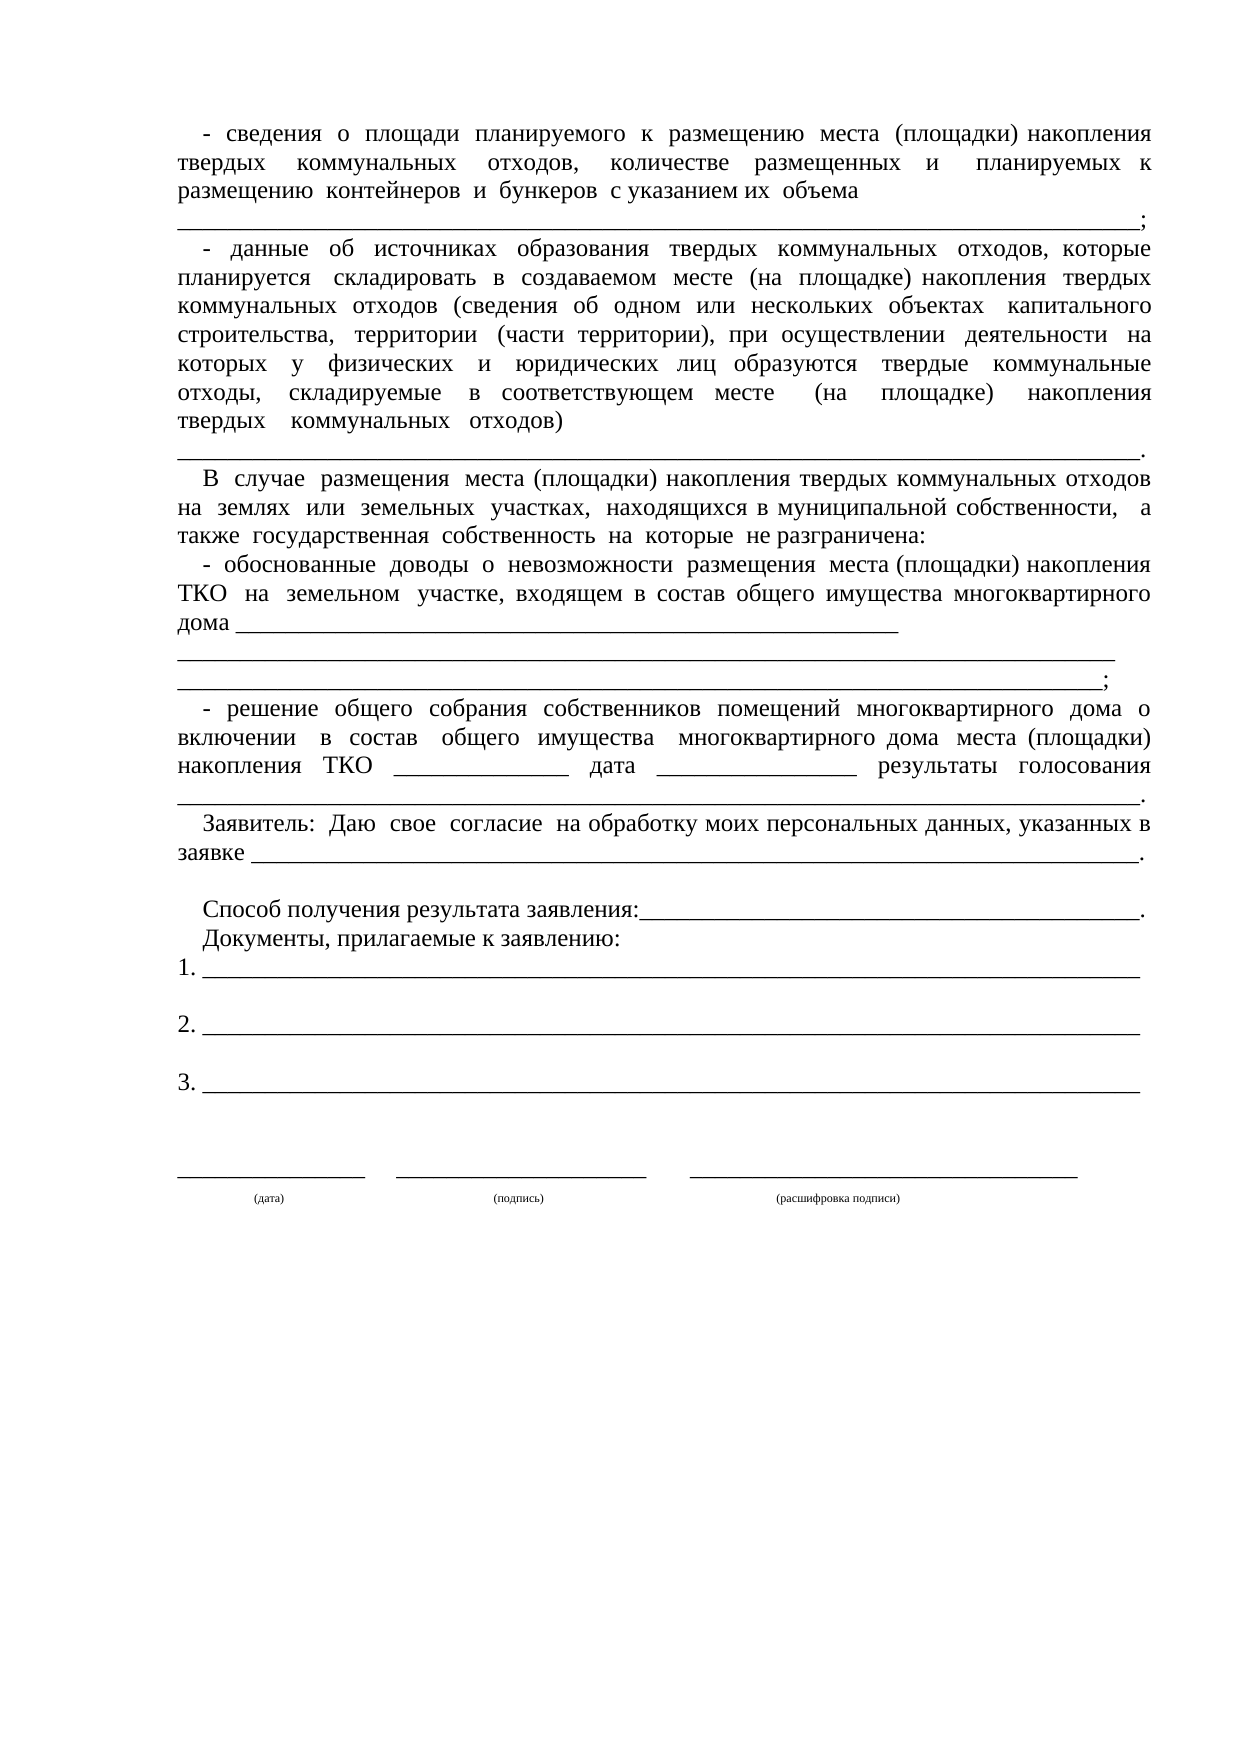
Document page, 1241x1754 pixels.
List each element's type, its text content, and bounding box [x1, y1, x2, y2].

text - данные об источниках образования твердых коммунальных отходов, которые планируется складировать в создаваемом месте (на площадке) накопления твердых коммунальных отходов (сведения об одном или нескольких объектах капитального строительства, территории (части территории), при осуществлении деятельности на которых у физических и юридических лиц образуются твердые коммунальные отходы, складируемые в соответствующем месте (на площадке) накопления твердых коммунальных отходов) [177, 233, 1152, 434]
text - обоснованные доводы о невозможности размещения места (площадки) накопления ТКО на земельном участке, входящем в состав общего имущества многоквартирного дома _____________________________________________________ [177, 549, 1152, 636]
text _____________________________________________________________________________. [177, 434, 1152, 463]
text ___________________________________________________________________________ [177, 636, 1152, 664]
text Документы, прилагаемые к заявлению: [177, 923, 1152, 952]
text (дата) (подпись) (расшифровка подписи) [177, 1181, 1152, 1205]
text В случае размещения места (площадки) накопления твердых коммунальных отходов на землях или земельных участках, находящихся в муниципальной собственности, а также государственная собственность на которые не разграничена: [177, 463, 1152, 549]
text 2. ___________________________________________________________________________ [177, 1009, 1152, 1038]
text Заявитель: Даю свое согласие на обработку моих персональных данных, указанных в заявке _______________________________________________________________________. [177, 808, 1152, 866]
text _______________ ____________________ _______________________________ [177, 1152, 1152, 1181]
text __________________________________________________________________________; [177, 664, 1152, 693]
text - решение общего собрания собственников помещений многоквартирного дома о включении в состав общего имущества многоквартирного дома места (площадки) накопления ТКО ______________ дата ________________ результаты голосования _____________________________________________________________________________. [177, 693, 1152, 808]
text - сведения о площади планируемого к размещению места (площадки) накопления твердых коммунальных отходов, количестве размещенных и планируемых к размещению контейнеров и бункеров с указанием их объема [177, 118, 1152, 204]
text 1. ___________________________________________________________________________ [177, 952, 1152, 981]
text Способ получения результата заявления:________________________________________. [177, 866, 1152, 923]
text 3. ___________________________________________________________________________ [177, 1067, 1152, 1096]
text _____________________________________________________________________________; [177, 204, 1152, 233]
